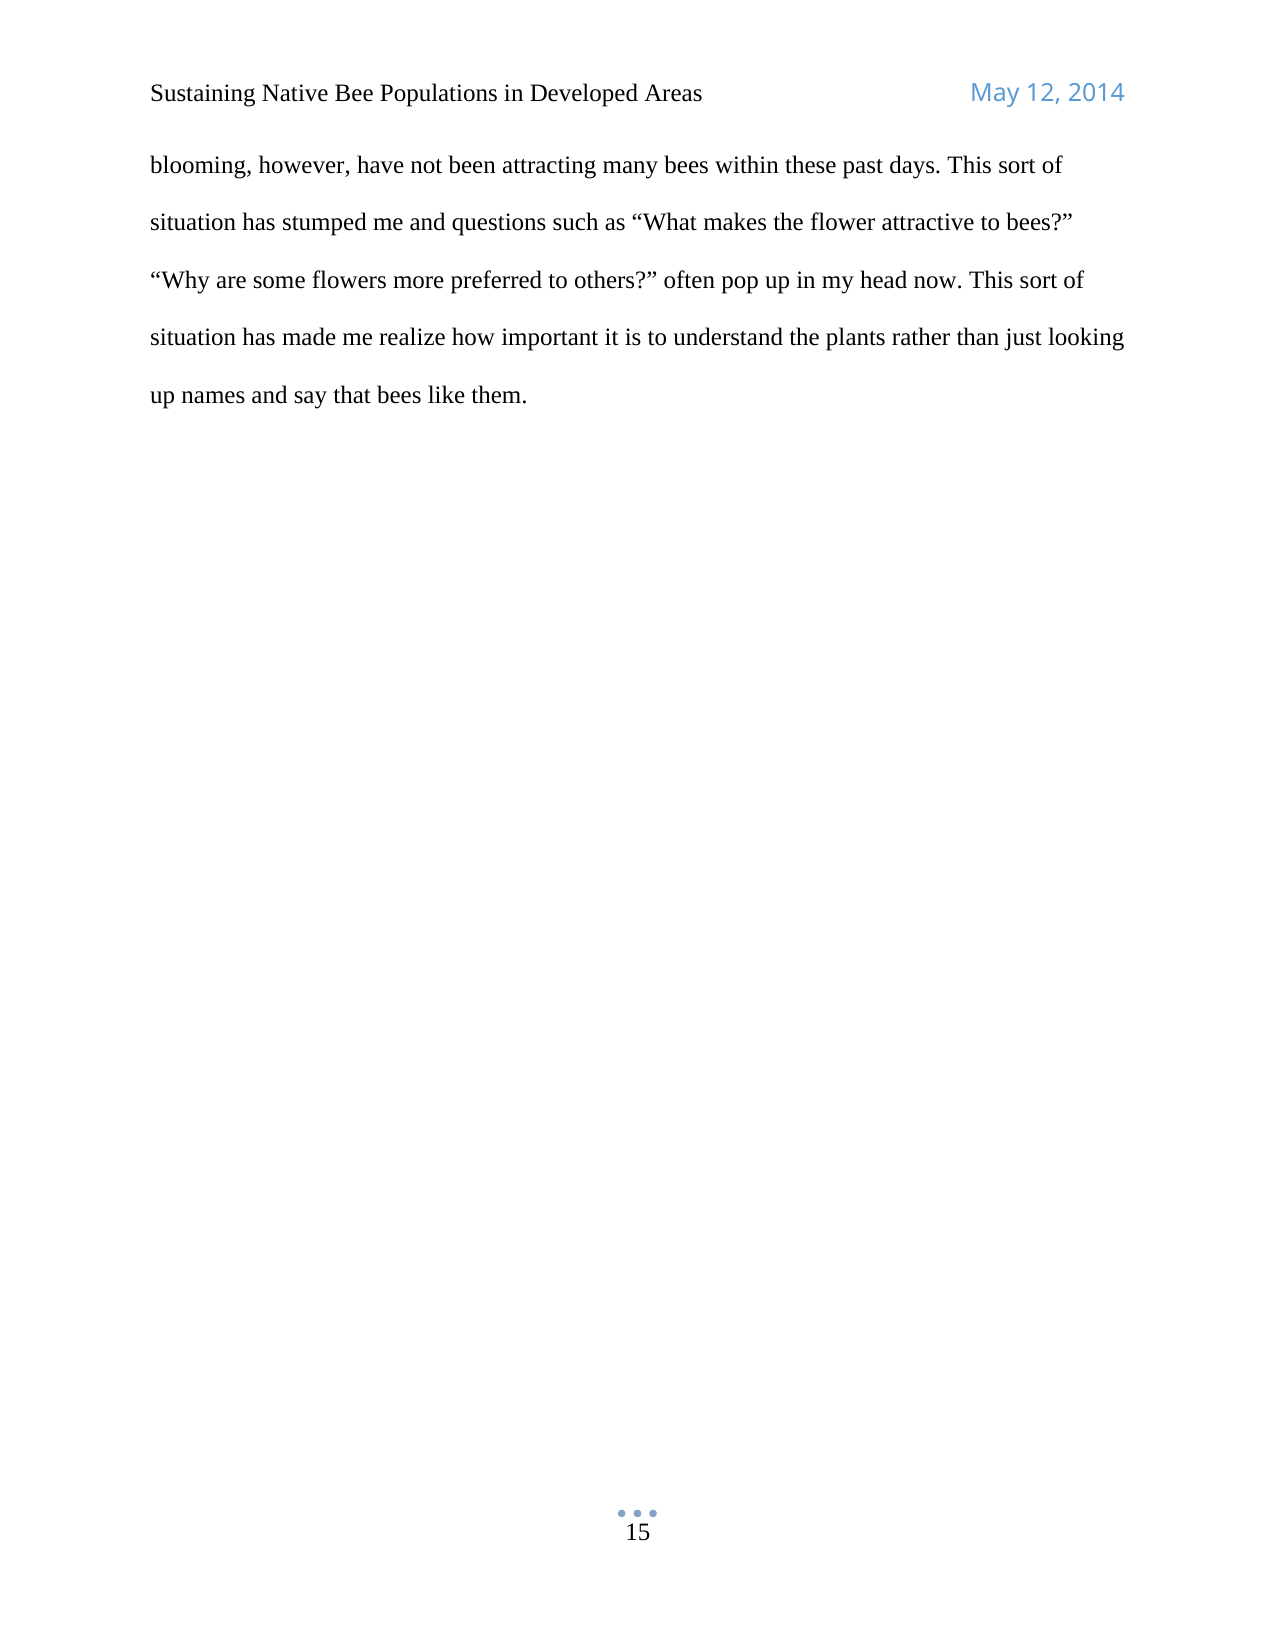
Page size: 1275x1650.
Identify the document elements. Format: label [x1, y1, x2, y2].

text [150, 150, 1125, 409]
